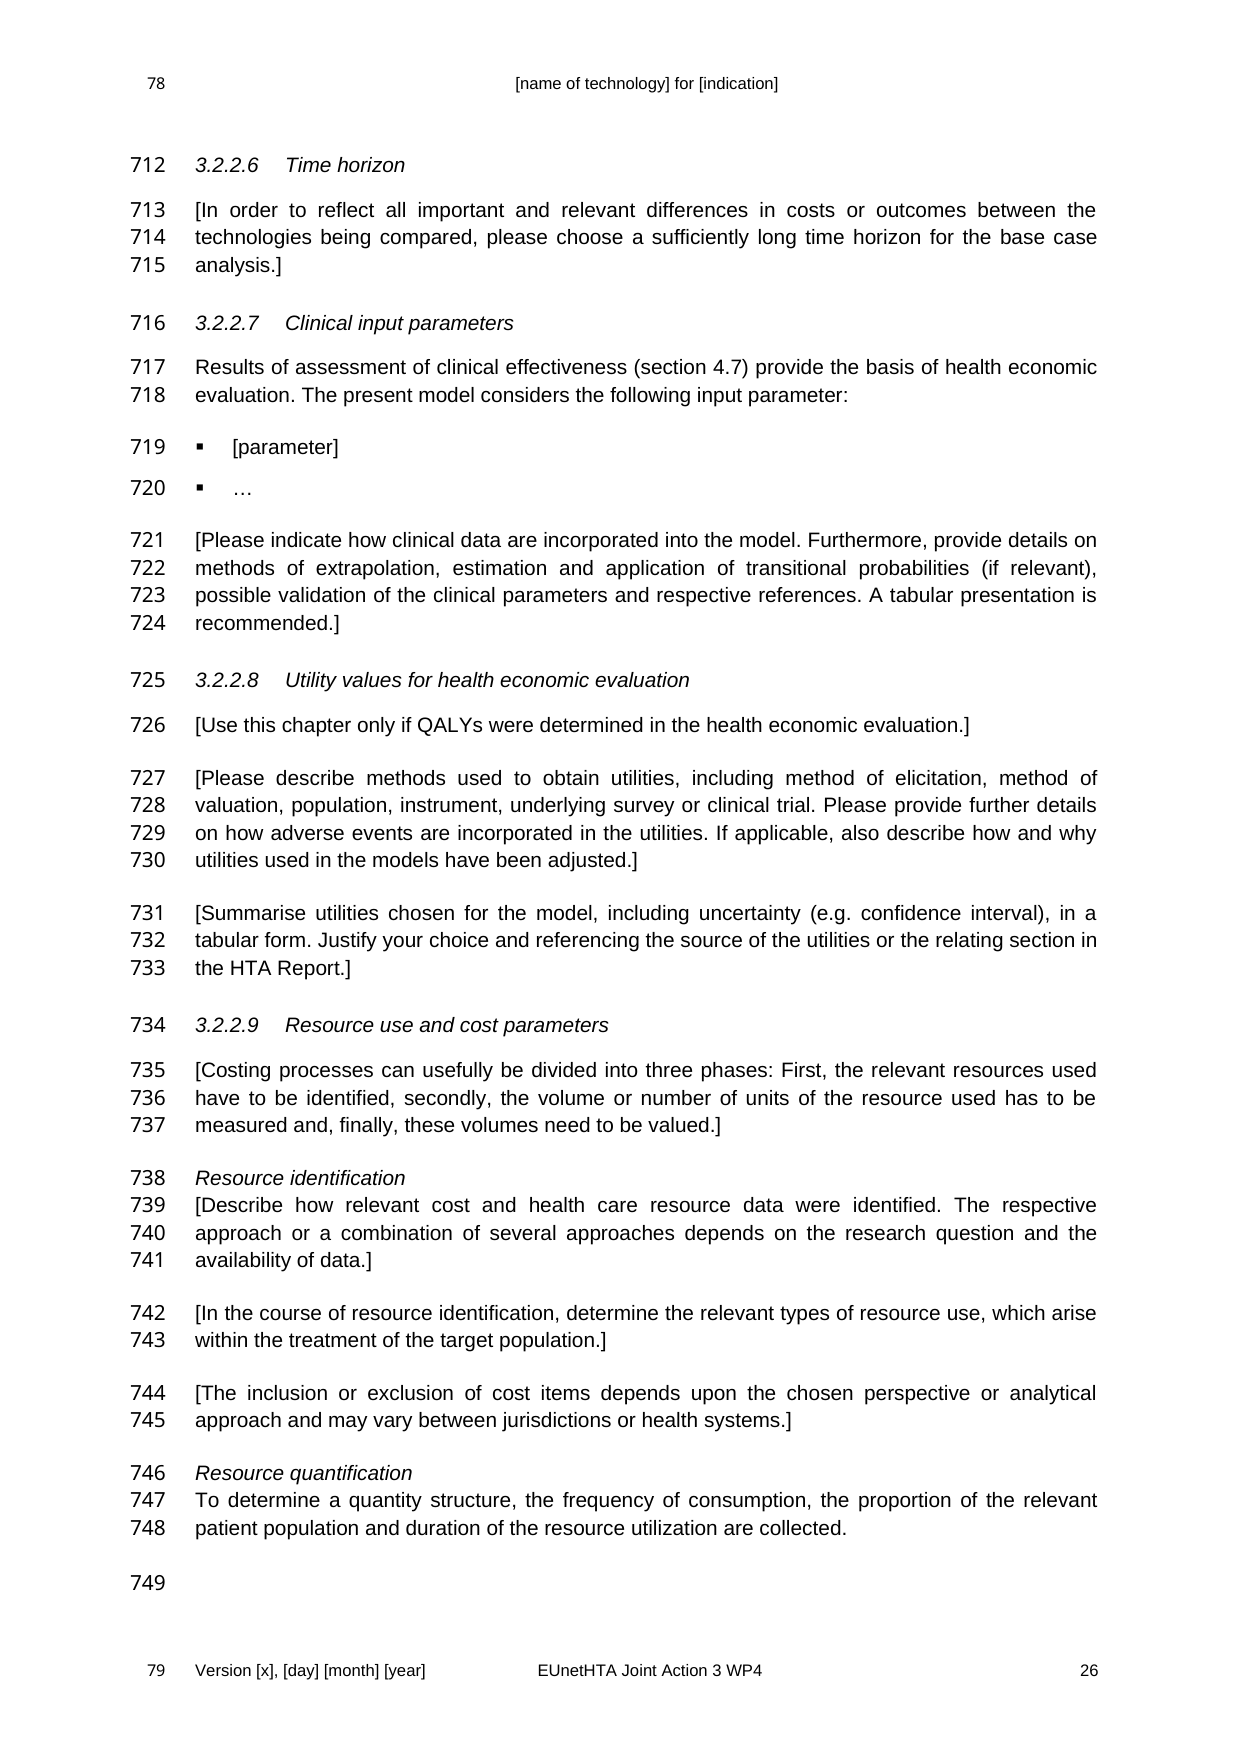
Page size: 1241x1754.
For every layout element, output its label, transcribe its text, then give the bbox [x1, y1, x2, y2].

subtitle Time horizon [195, 148, 1098, 177]
subtitle Utility values for health economic evaluation [195, 663, 1098, 692]
list … [195, 475, 1098, 499]
text [Please indicate how clinical data are incorporated into the model. Furthermore, provide details on methods of extrapolation, estimation and application of transitional probabilities (if relevant), possible validation of the clinical parameters and respective references. A tabular presentation is recommended.] [195, 528, 1098, 634]
text [Costing processes can usefully be divided into three phases: First, the relevant resources used have to be identified, secondly, the volume or number of units of the resource used has to be measured and, finally, these volumes need to be valued.] [195, 1058, 1098, 1137]
text [In the course of resource identification, determine the relevant types of resource use, which arise within the treatment of the target population.] [195, 1300, 1098, 1352]
text [Summarise utilities chosen for the model, including uncertainty (e.g. confidence interval), in a tabular form. Justify your choice and referencing the source of the utilities or the relating section in the HTA Report.] [195, 900, 1098, 979]
text [parameter] [195, 435, 1098, 459]
subtitle Resource use and cost parameters [195, 1008, 1098, 1037]
text [The inclusion or exclusion of cost items depends upon the chosen perspective or analytical approach and may vary between jurisdictions or health systems.] [195, 1380, 1098, 1432]
subtitle Clinical input parameters [195, 305, 1098, 334]
text [In order to reflect all important and relevant differences in costs or outcomes between the technologies being compared, please choose a sufficiently long time horizon for the base case analysis.] [195, 198, 1098, 277]
text Results of assessment of clinical effectiveness (section 4.7) provide the basis of health economic evaluation. The present model considers the following input parameter: [195, 355, 1098, 407]
text [Please describe methods used to obtain utilities, including method of elicitation, method of valuation, population, instrument, underlying survey or clinical trial. Please provide further details on how adverse events are incorporated in the utilities. If applicable, also describe how and why utilities used in the models have been adjusted.] [195, 765, 1098, 872]
text [Use this chapter only if QALYs were determined in the health economic evaluation.] [195, 713, 1098, 737]
text To determine a quantity structure, the frequency of consumption, the proportion of the relevant patient population and duration of the resource utilization are collected. [195, 1488, 1098, 1539]
text [Describe how relevant cost and health care resource data were identified. The respective approach or a combination of several approaches depends on the research question and the availability of data.] [195, 1193, 1098, 1272]
list Resource quantification [195, 1460, 1098, 1484]
list Resource identification [195, 1165, 1098, 1189]
